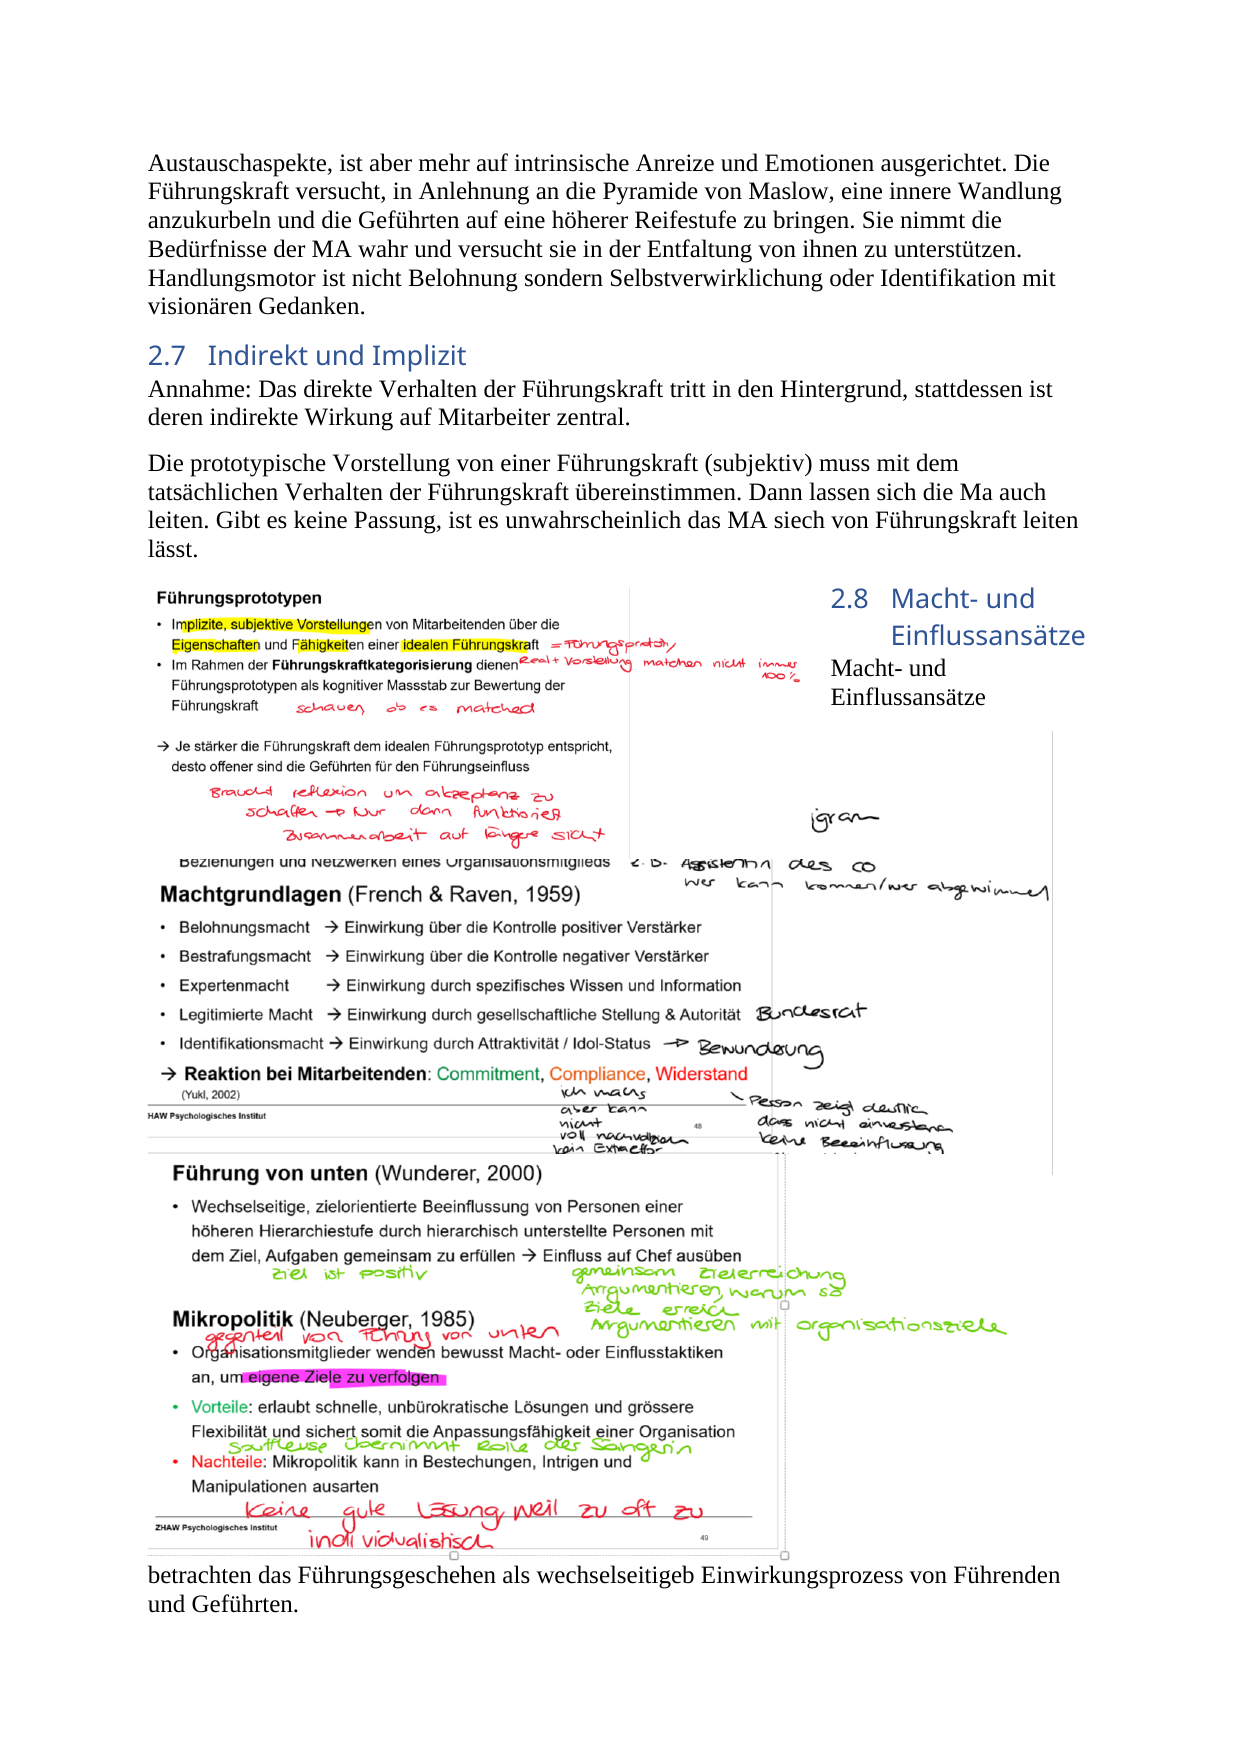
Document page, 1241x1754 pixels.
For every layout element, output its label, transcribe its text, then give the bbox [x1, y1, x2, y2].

text Die prototypische Vorstellung von einer Führungskraft (subjektiv) muss mit dem tatsächlichen Verhalten der Führungskraft übereinstimmen. Dann lassen sich die Ma auch leiten. Gibt es keine Passung, ist es unwahrscheinlich das MA siech von Führungskraft leiten lässt. [148, 448, 1093, 563]
picture [147, 587, 1053, 1561]
subtitle Indirekt und Implizit [148, 337, 1093, 374]
subtitle Macht- und Einflussansätze [148, 579, 1093, 653]
text Annahme: Das direkte Verhalten der Führungskraft tritt in den Hintergrund, stattdessen ist deren indirekte Wirkung auf Mitarbeiter zentral. [148, 374, 1093, 431]
